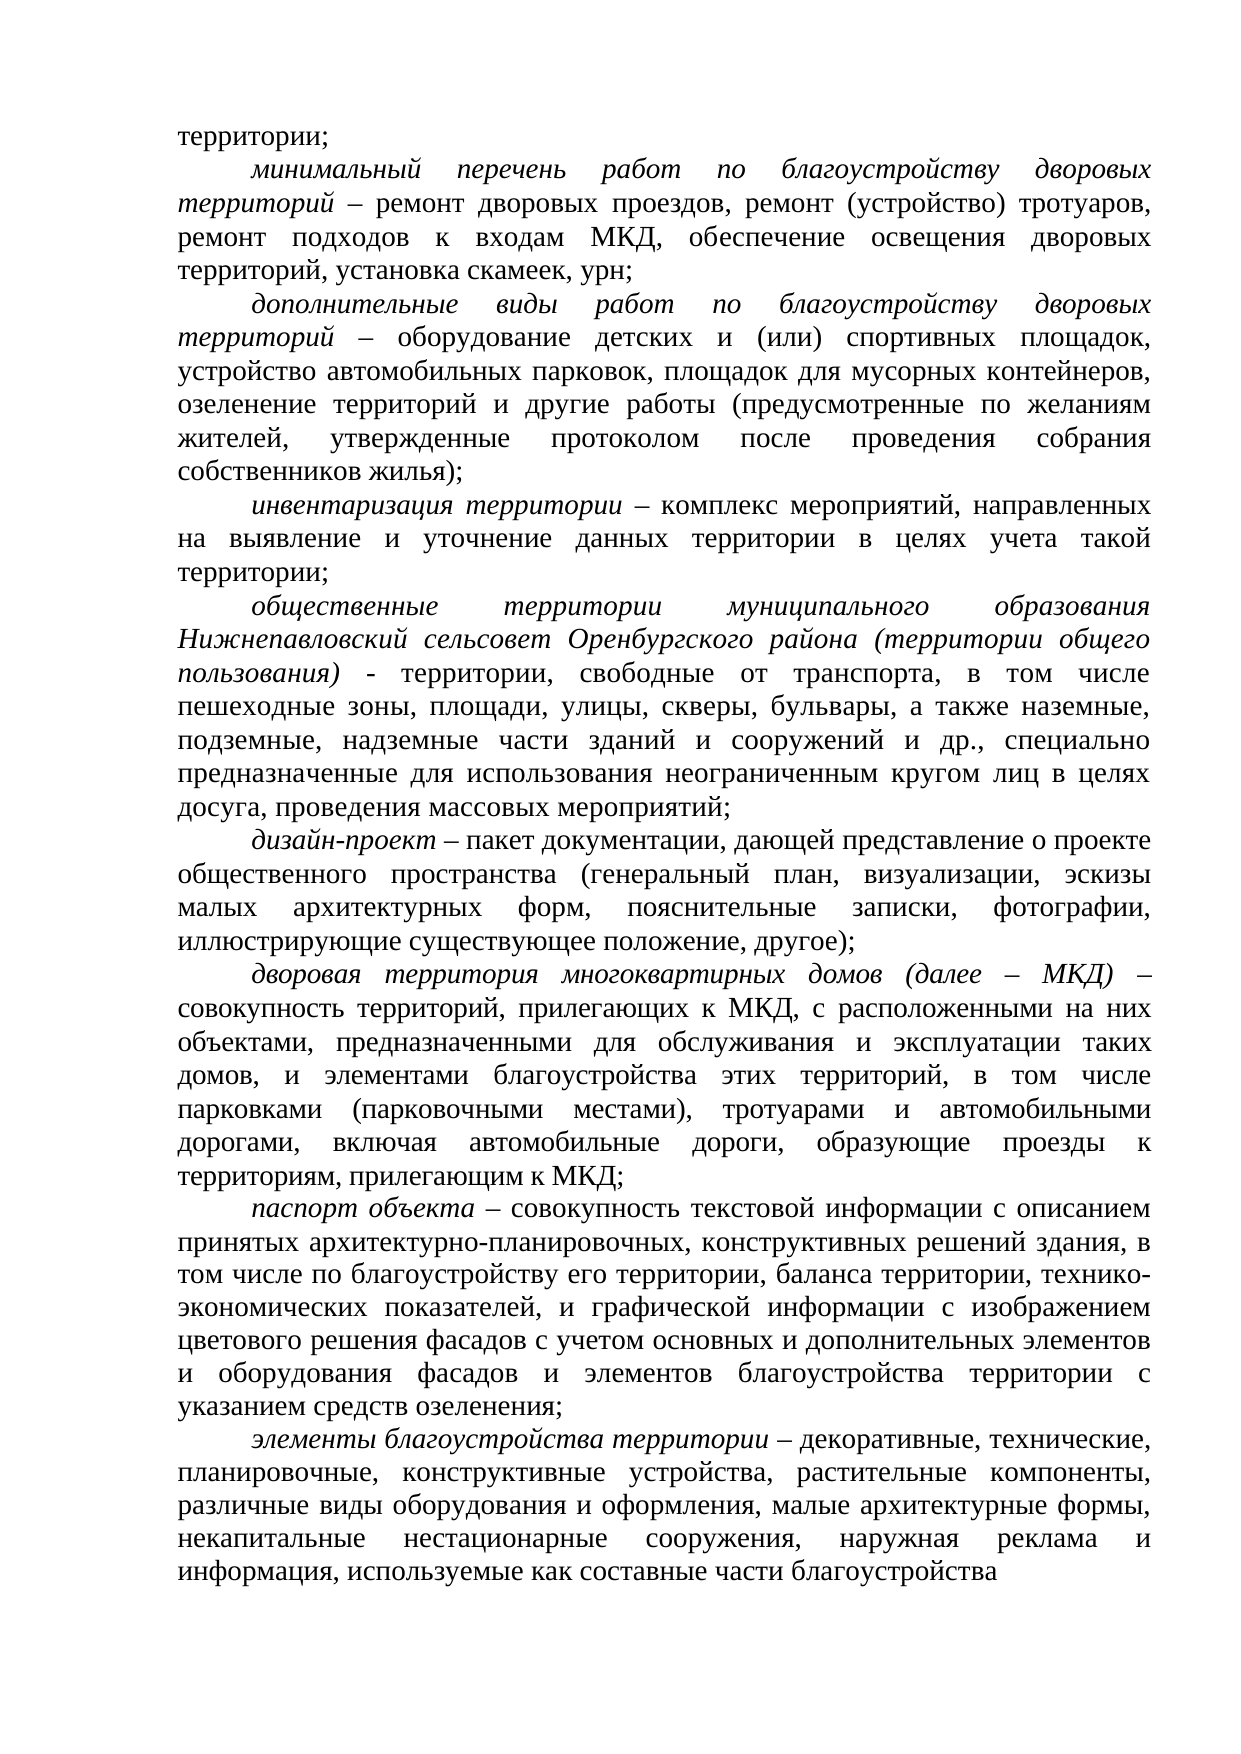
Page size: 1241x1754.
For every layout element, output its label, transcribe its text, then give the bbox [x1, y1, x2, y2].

text элементы благоустройства территории – декоративные, технические, планировочные, конструктивные устройства, растительные компоненты, различные виды оборудования и оформления, малые архитектурные формы, некапитальные нестационарные сооружения, наружная реклама и информация, используемые как составные части благоустройства [177, 1422, 1152, 1586]
text инвентаризация территории – комплекс мероприятий, направленных на выявление и уточнение данных территории в целях учета такой территории; [177, 487, 1152, 588]
text дворовая территория многоквартирных домов (далее – МКД) – совокупность территорий, прилегающих к МКД, с расположенными на них объектами, предназначенными для обслуживания и эксплуатации таких домов, и элементами благоустройства этих территорий, в том числе парковками (парковочными местами), тротуарами и автомобильными дорогами, включая автомобильные дороги, образующие проезды к территориям, прилегающим к МКД; [177, 957, 1152, 1191]
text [177, 118, 1152, 152]
text общественные территории муниципального образования Нижнепавловский сельсовет Оренбургского района (территории общего пользования) - территории, свободные от транспорта, в том числе пешеходные зоны, площади, улицы, скверы, бульвары, а также наземные, подземные, надземные части зданий и сооружений и др., специально предназначенные для использования неограниченным кругом лиц в целях досуга, проведения массовых мероприятий; [177, 588, 1152, 822]
text дополнительные виды работ по благоустройству дворовых территорий – оборудование детских и (или) спортивных площадок, устройство автомобильных парковок, площадок для мусорных контейнеров, озеленение территорий и другие работы (предусмотренные по желаниям жителей, утвержденные протоколом после проведения собрания собственников жилья); [177, 286, 1152, 487]
text паспорт объекта – совокупность текстовой информации с описанием принятых архитектурно-планировочных, конструктивных решений здания, в том числе по благоустройству его территории, баланса территории, технико-экономических показателей, и графической информации с изображением цветового решения фасадов с учетом основных и дополнительных элементов и оборудования фасадов и элементов благоустройства территории с указанием средств озеленения; [177, 1191, 1152, 1422]
text дизайн-проект – пакет документации, дающей представление о проекте общественного пространства (генеральный план, визуализации, эскизы малых архитектурных форм, пояснительные записки, фотографии, иллюстрирующие существующее положение, другое); [177, 822, 1152, 957]
text минимальный перечень работ по благоустройству дворовых территорий – ремонт дворовых проездов, ремонт (устройство) тротуаров, ремонт подходов к входам МКД, обеспечение освещения дворовых территорий, установка скамеек, урн; [177, 152, 1152, 286]
